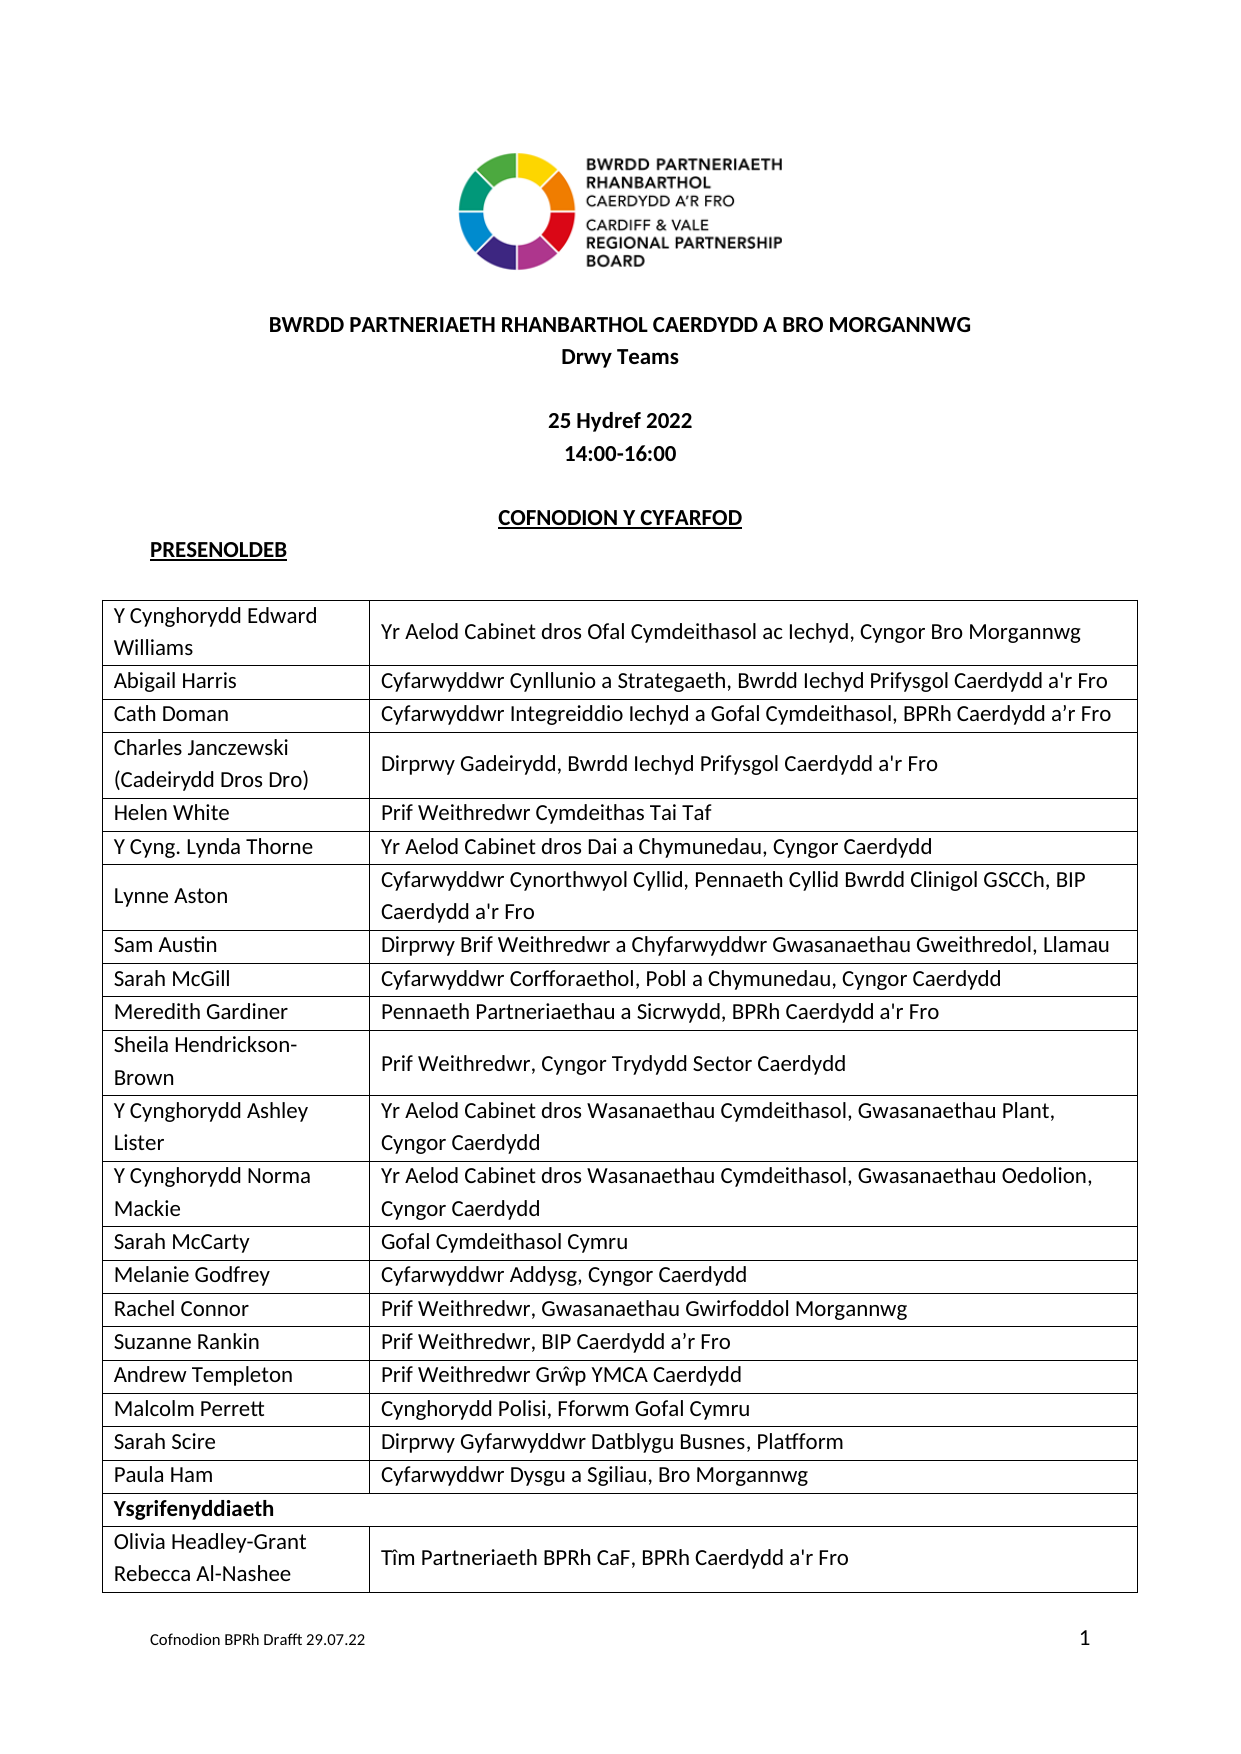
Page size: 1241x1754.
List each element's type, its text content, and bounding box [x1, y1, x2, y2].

table_cell Cyfarwyddwr Dysgu a Sgiliau, Bro Morgannwg [370, 1461, 1137, 1493]
text COFNODION Y CYFARFOD [150, 503, 1090, 531]
table_cell Yr Aelod Cabinet dros Dai a Chymunedau, Cyngor Caerdydd [370, 832, 1137, 864]
table_cell Sheila Hendrickson-Brown [103, 1031, 369, 1095]
table_cell Cyfarwyddwr Cynllunio a Strategaeth, Bwrdd Iechyd Prifysgol Caerdydd a'r Fro [370, 666, 1137, 698]
text 25 Hydref 2022 [150, 407, 1090, 434]
table_cell Prif Weithredwr, Gwasanaethau Gwirfoddol Morgannwg [370, 1294, 1137, 1326]
table_cell Dirprwy Gadeirydd, Bwrdd Iechyd Prifysgol Caerdydd a'r Fro [370, 733, 1137, 797]
text Drwy Teams [150, 342, 1090, 370]
table_cell Meredith Gardiner [103, 997, 369, 1029]
table_cell Cyfarwyddwr Addysg, Cyngor Caerdydd [370, 1261, 1137, 1293]
table_cell Y Cyng. Lynda Thorne [103, 832, 369, 864]
table_cell Sarah McGill [103, 964, 369, 996]
table_header Yr Aelod Cabinet dros Ofal Cymdeithasol ac Iechyd, Cyngor Bro Morgannwg [370, 601, 1137, 665]
table_cell Andrew Templeton [103, 1361, 369, 1393]
table_cell Cynghorydd Polisi, Fforwm Gofal Cymru [370, 1394, 1137, 1426]
table_cell Ysgrifenyddiaeth [103, 1494, 1137, 1526]
table_cell Charles Janczewski (Cadeirydd Dros Dro) [103, 733, 369, 797]
table_cell Gofal Cymdeithasol Cymru [370, 1227, 1137, 1259]
table_cell Melanie Godfrey [103, 1261, 369, 1293]
table_cell Suzanne Rankin [103, 1327, 369, 1359]
table_cell Olivia Headley-Grant Rebecca Al-Nashee [103, 1527, 369, 1592]
table_cell Sarah McCarty [103, 1227, 369, 1259]
text PRESENOLDEB [150, 535, 1090, 563]
text BWRDD PARTNERIAETH RHANBARTHOL CAERDYDD A BRO MORGANNWG [150, 310, 1090, 338]
table_cell Paula Ham [103, 1461, 369, 1493]
table_cell Sam Austin [103, 931, 369, 963]
table_cell Cyfarwyddwr Cynorthwyol Cyllid, Pennaeth Cyllid Bwrdd Clinigol GSCCh, BIP Caerdydd a'r Fro [370, 865, 1137, 929]
table_cell Prif Weithredwr Grŵp YMCA Caerdydd [370, 1361, 1137, 1393]
picture [454, 150, 782, 271]
table_cell Lynne Aston [103, 865, 369, 929]
table_cell Helen White [103, 799, 369, 831]
table_header Y Cynghorydd Edward Williams [103, 601, 369, 665]
table_cell Abigail Harris [103, 666, 369, 698]
table_cell Yr Aelod Cabinet dros Wasanaethau Cymdeithasol, Gwasanaethau Oedolion, Cyngor Caerdydd [370, 1162, 1137, 1226]
table_cell Rachel Connor [103, 1294, 369, 1326]
table_cell Y Cynghorydd Ashley Lister [103, 1096, 369, 1161]
table_cell Prif Weithredwr, BIP Caerdydd a’r Fro [370, 1327, 1137, 1359]
table_cell Prif Weithredwr, Cyngor Trydydd Sector Caerdydd [370, 1031, 1137, 1095]
table_cell Yr Aelod Cabinet dros Wasanaethau Cymdeithasol, Gwasanaethau Plant, Cyngor Caerdydd [370, 1096, 1137, 1161]
table_cell Sarah Scire [103, 1427, 369, 1459]
table_cell Malcolm Perrett [103, 1394, 369, 1426]
table_cell Tîm Partneriaeth BPRh CaF, BPRh Caerdydd a'r Fro [370, 1527, 1137, 1592]
table_cell Y Cynghorydd Norma Mackie [103, 1162, 369, 1226]
table_cell Dirprwy Brif Weithredwr a Chyfarwyddwr Gwasanaethau Gweithredol, Llamau [370, 931, 1137, 963]
table_cell Cath Doman [103, 700, 369, 732]
table_cell Prif Weithredwr Cymdeithas Tai Taf [370, 799, 1137, 831]
table_cell Dirprwy Gyfarwyddwr Datblygu Busnes, Platfform [370, 1427, 1137, 1459]
table_cell Cyfarwyddwr Integreiddio Iechyd a Gofal Cymdeithasol, BPRh Caerdydd a’r Fro [370, 700, 1137, 732]
table_cell Cyfarwyddwr Corfforaethol, Pobl a Chymunedau, Cyngor Caerdydd [370, 964, 1137, 996]
table_cell Pennaeth Partneriaethau a Sicrwydd, BPRh Caerdydd a'r Fro [370, 997, 1137, 1029]
text 14:00-16:00 [150, 439, 1090, 467]
